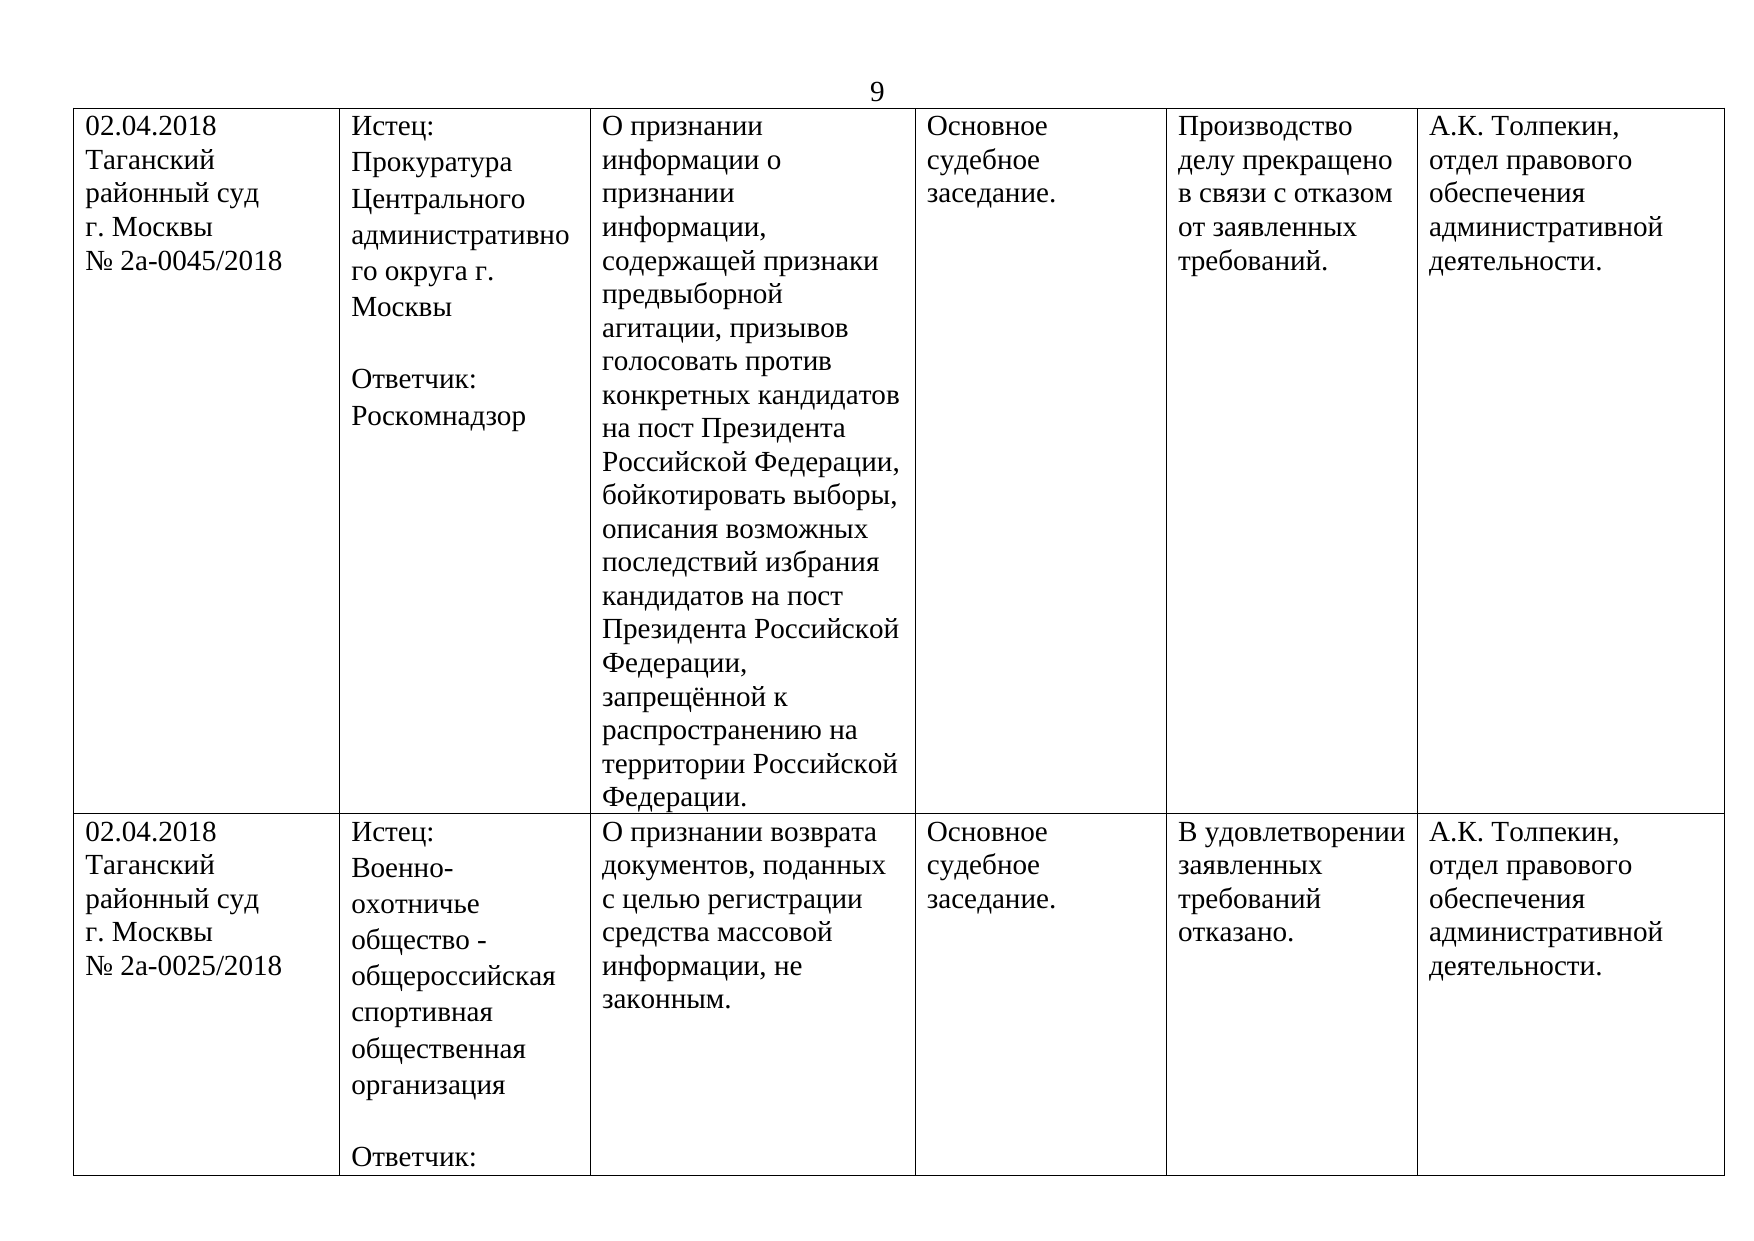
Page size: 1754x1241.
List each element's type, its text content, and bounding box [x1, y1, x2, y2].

table_cell О признании информации о признании информации, содержащей признаки предвыборной агитации, призывов голосовать против конкретных кандидатов на пост Президента Российской Федерации, бойкотировать выборы, описания возможных последствий избрания кандидатов на пост Президента Российской Федерации, запрещённой к распространению на территории Российской Федерации. [591, 109, 915, 813]
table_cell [340, 814, 590, 1175]
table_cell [916, 814, 1166, 1175]
table_cell Истец: Прокуратура Центрального административного округа г. Москвы Ответчик: Роскомнадзор [340, 109, 590, 813]
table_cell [74, 814, 339, 1175]
table_cell 02.04.2018 Таганский районный суд г. Москвы № 2а-0045/2018 [74, 109, 339, 813]
table_cell Основное судебное заседание. [916, 109, 1166, 813]
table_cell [591, 814, 915, 1175]
table_cell А.К. Толпекин, отдел правового обеспечения административной деятельности. [1418, 109, 1724, 813]
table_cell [1167, 814, 1417, 1175]
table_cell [1418, 814, 1724, 1175]
table_cell Производство делу прекращено в связи с отказом от заявленных требований. [1167, 109, 1417, 813]
